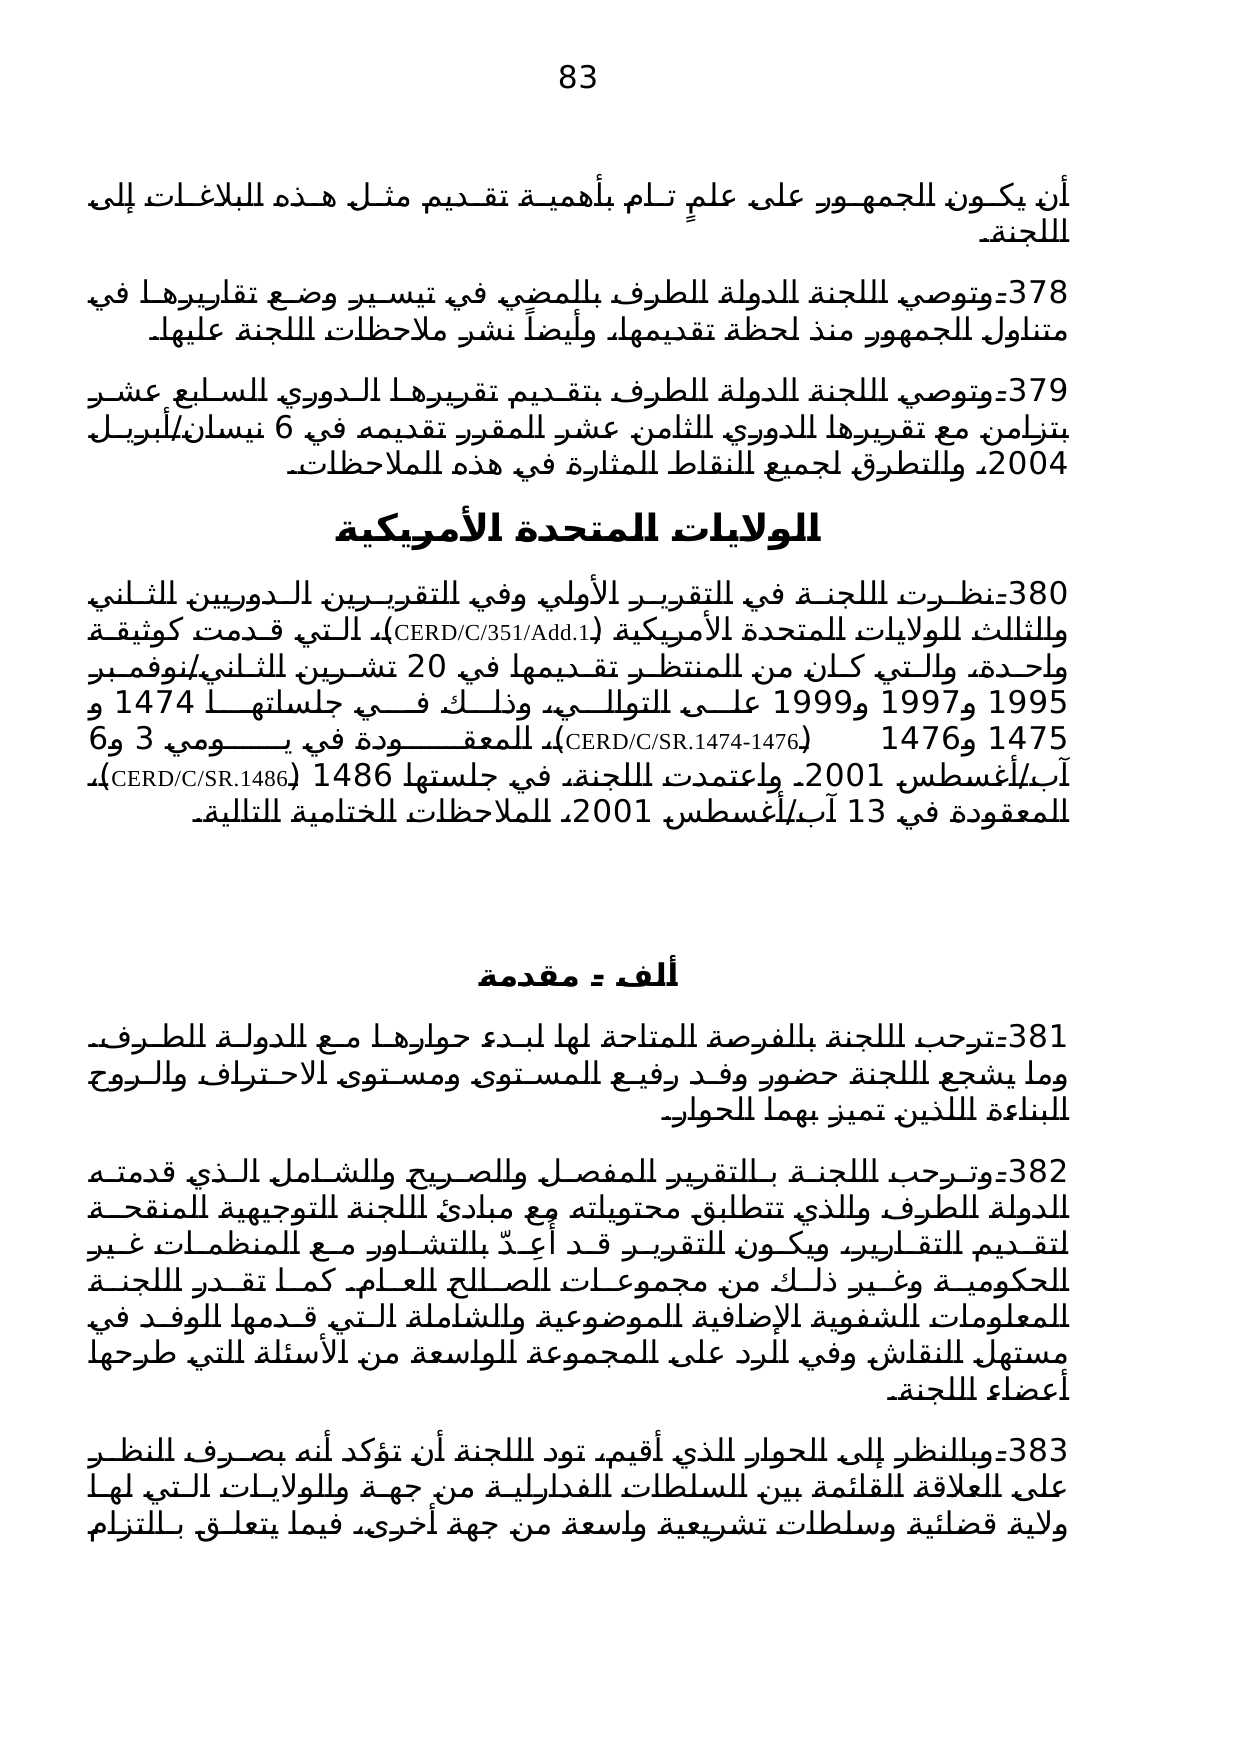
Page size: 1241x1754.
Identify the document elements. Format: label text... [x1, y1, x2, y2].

text ألف - مقدمة [88, 957, 1069, 994]
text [88, 1432, 1069, 1541]
text 380- نظرت اللجنة في التقرير الأولي وفي التقريرين الدوريين الثاني والثالث للولايات المتحدة الأمريكية (CERD/C/351/Add.1)، التي قدمت كوثيقة واحدة، والتي كان من المنتظر تقديمها في 20 تشرين الثاني/نوفمبر 1995 و1997 و1999 علـى التوالـي، وذلـك فــي جلساتهــا 1474 و1475 و1476 (CERD/C/SR.1474-1476)، المعقودة في يومي 3 و6 آب/أغسطس 2001. واعتمدت اللجنة، في جلستها 1486 (CERD/C/SR.1486)، المعقودة في 13 آب/أغسطس 2001، الملاحظات الختامية التالية. [88, 575, 1069, 830]
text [88, 177, 1069, 250]
text 378- وتوصي اللجنة الدولة الطرف بالمضي في تيسير وضع تقاريرها في متناول الجمهور منذ لحظة تقديمها، وأيضاً نشر ملاحظات اللجنة عليها. [88, 275, 1069, 348]
text 381- ترحب اللجنة بالفرصة المتاحة لها لبدء حوارها مع الدولة الطرف. وما يشجع اللجنة حضور وفد رفيع المستوى ومستوى الاحتراف والروح البناءة اللذين تميز بهما الحوار. [88, 1019, 1069, 1128]
text 382- وترحب اللجنة بالتقرير المفصل والصريح والشامل الذي قدمته الدولة الطرف والذي تتطابق محتوياته مع مبادئ اللجنة التوجيهية المنقحة لتقديم التقارير، ويكون التقرير قد أُعِدّ بالتشاور مع المنظمات غير الحكومية وغير ذلك من مجموعات الصالح العام. كما تقدر اللجنة المعلومات الشفوية الإضافية الموضوعية والشاملة التي قدمها الوفد في مستهل النقاش وفي الرد على المجموعة الواسعة من الأسئلة التي طرحها أعضاء اللجنة. [88, 1153, 1069, 1407]
text 379- وتوصي اللجنة الدولة الطرف بتقديم تقريرها الدوري السابع عشر بتزامن مع تقريرها الدوري الثامن عشر المقرر تقديمه في 6 نيسان/أبريل 2004، والتطرق لجميع النقاط المثارة في هذه الملاحظات. [88, 373, 1069, 482]
text الولايات المتحدة الأمريكية [88, 507, 1069, 550]
